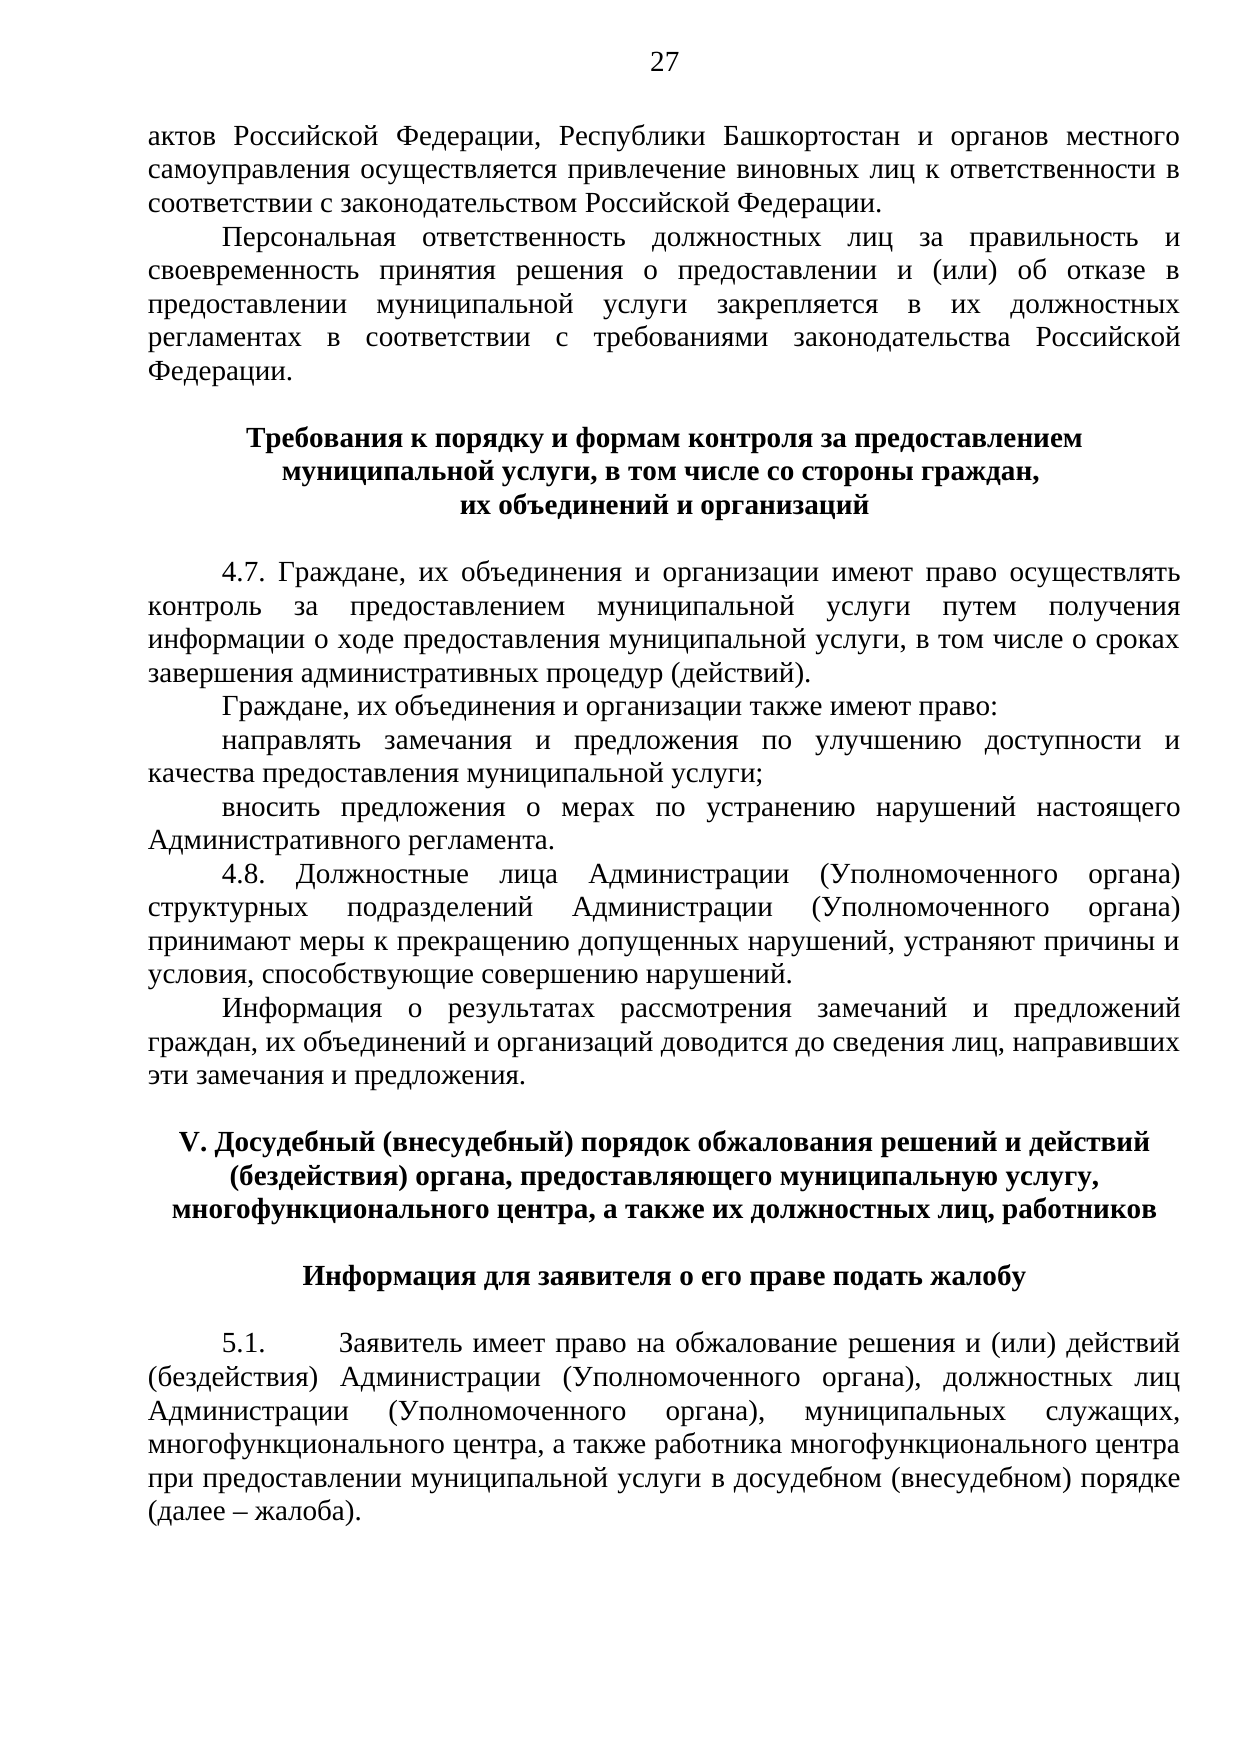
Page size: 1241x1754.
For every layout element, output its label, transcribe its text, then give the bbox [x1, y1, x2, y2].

list Заявитель имеет право на обжалование решения и (или) действий (бездействия) Администрации (Уполномоченного органа), должностных лиц Администрации (Уполномоченного органа), муниципальных служащих, многофункционального центра, а также работника многофункционального центра при предоставлении муниципальной услуги в досудебном (внесудебном) порядке (далее – жалоба). [148, 1326, 1181, 1527]
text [148, 118, 1181, 219]
text Информация о результатах рассмотрения замечаний и предложений граждан, их объединений и организаций доводится до сведения лиц, направивших эти замечания и предложения. [148, 990, 1181, 1091]
text Персональная ответственность должностных лиц за правильность и своевременность принятия решения о предоставлении и (или) об отказе в предоставлении муниципальной услуги закрепляется в их должностных регламентах в соответствии с требованиями законодательства Российской Федерации. [148, 219, 1181, 386]
text V. Досудебный (внесудебный) порядок обжалования решений и действий (бездействия) органа, предоставляющего муниципальную услугу, многофункционального центра, а также их должностных лиц, работников [148, 1124, 1181, 1225]
text Информация для заявителя о его праве подать жалобу [148, 1258, 1181, 1292]
list 4.8. Должностные лица Администрации (Уполномоченного органа) структурных подразделений Администрации (Уполномоченного органа) принимают меры к прекращению допущенных нарушений, устраняют причины и условия, способствующие совершению нарушений. [148, 856, 1181, 990]
text 4.7. Граждане, их объединения и организации имеют право осуществлять контроль за предоставлением муниципальной услуги путем получения информации о ходе предоставления муниципальной услуги, в том числе о сроках завершения административных процедур (действий). [148, 554, 1181, 688]
text Граждане, их объединения и организации также имеют право: [148, 688, 1181, 722]
list направлять замечания и предложения по улучшению доступности и качества предоставления муниципальной услуги; [148, 722, 1181, 789]
text Требования к порядку и формам контроля за предоставлением муниципальной услуги, в том числе со стороны граждан, их объединений и организаций [148, 420, 1181, 521]
list вносить предложения о мерах по устранению нарушений настоящего Административного регламента. [148, 789, 1181, 856]
